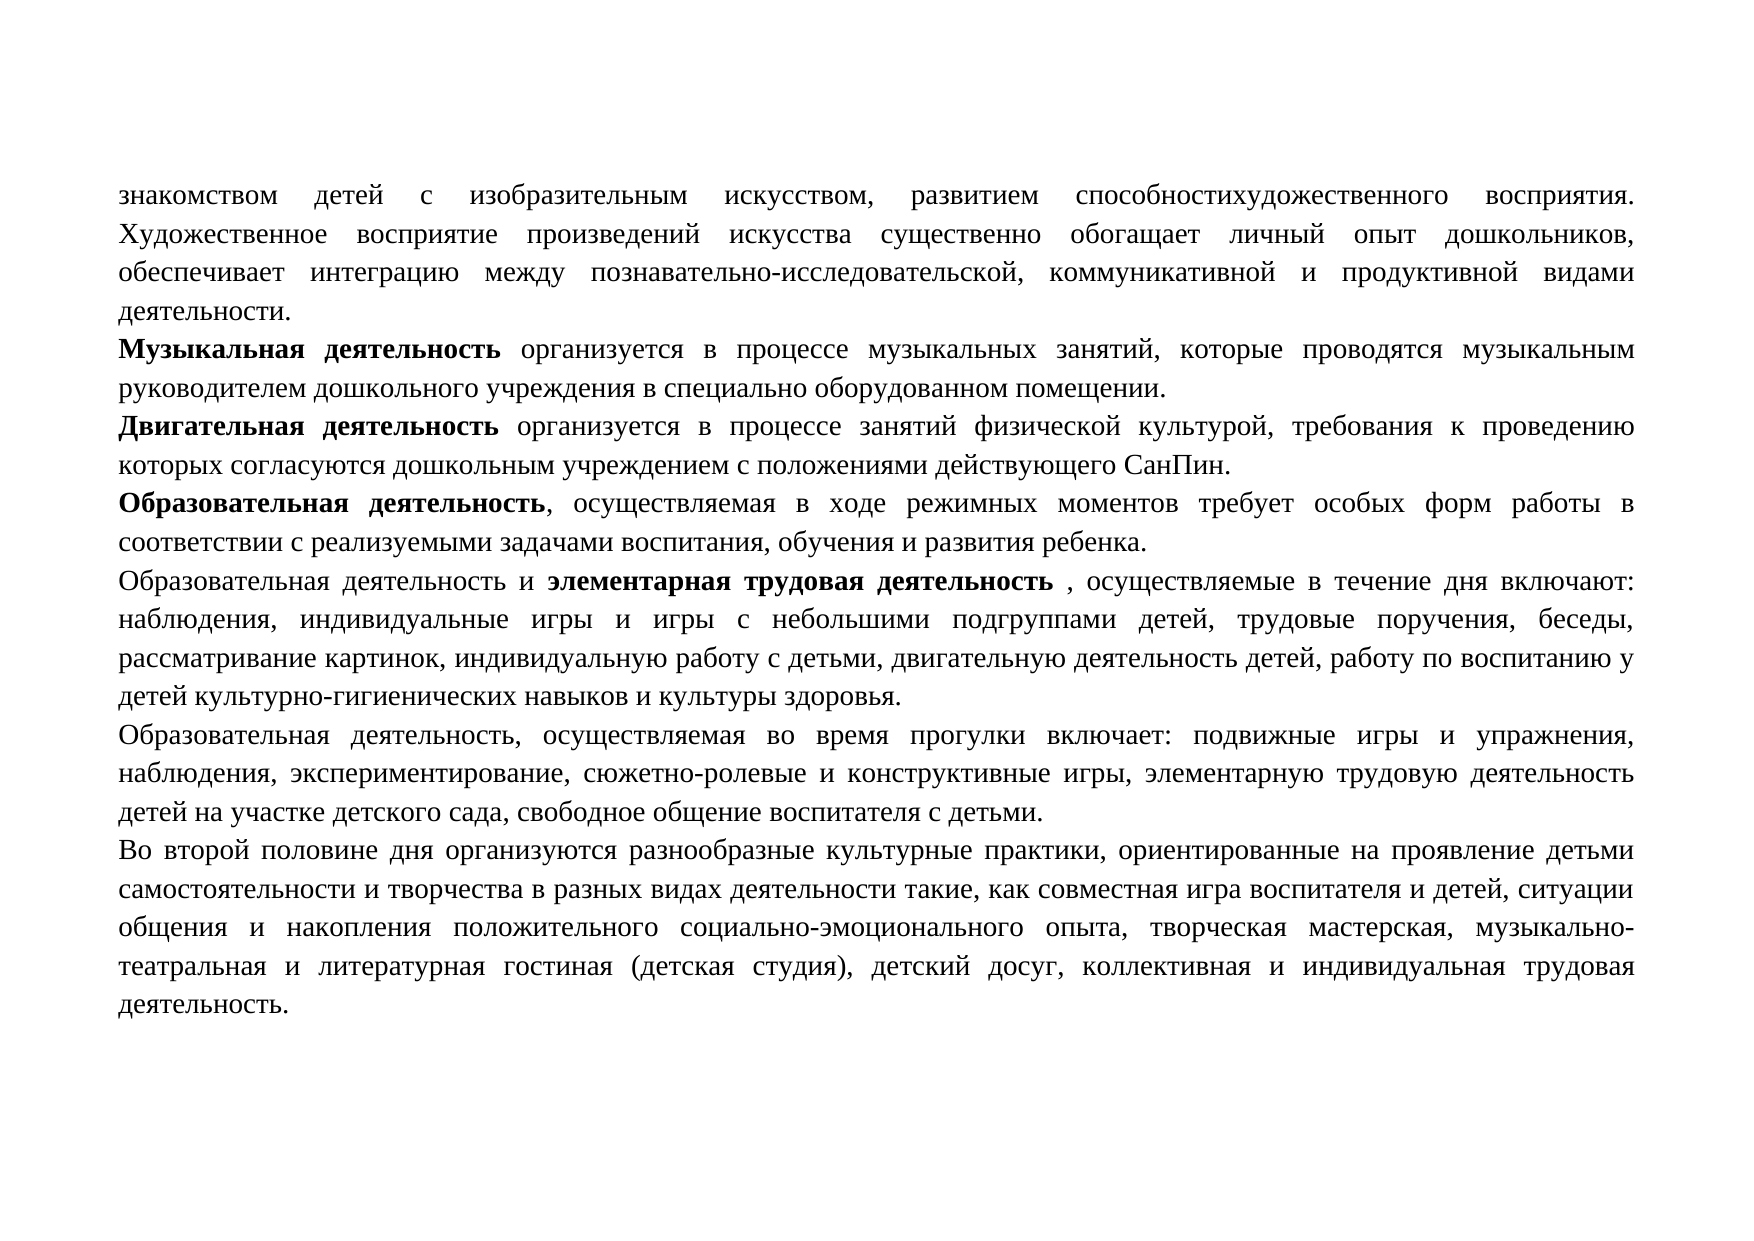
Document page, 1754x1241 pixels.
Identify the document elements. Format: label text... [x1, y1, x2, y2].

text Образовательная деятельность и элементарная трудовая деятельность , осуществляемые в течение дня включают: наблюдения, индивидуальные игры и игры с небольшими подгруппами детей, трудовые поручения, беседы, рассматривание картинок, индивидуальную работу с детьми, двигательную деятельность детей, работу по воспитанию у детей культурно-гигиенических навыков и культуры здоровья. [118, 563, 1636, 712]
text Образовательная деятельность, осуществляемая в ходе режимных моментов требует особых форм работы в соответствии с реализуемыми задачами воспитания, обучения и развития ребенка. [118, 486, 1636, 558]
text Музыкальная деятельность организуется в процессе музыкальных занятий, которые проводятся музыкальным руководителем дошкольного учреждения в специально оборудованном помещении. [118, 331, 1636, 403]
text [118, 177, 1636, 326]
text Образовательная деятельность, осуществляемая во время прогулки включает: подвижные игры и упражнения, наблюдения, экспериментирование, сюжетно-ролевые и конструктивные игры, элементарную трудовую деятельность детей на участке детского сада, свободное общение воспитателя с детьми. [118, 717, 1636, 827]
subtitle Во второй половине дня организуются разнообразные культурные практики, ориентированные на проявление детьми самостоятельности и творчества в разных видах деятельности такие, как совместная игра воспитателя и детей, ситуации общения и накопления положительного социально-эмоционального опыта, творческая мастерская, музыкально-театральная и литературная гостиная (детская студия), детский досуг, коллективная и индивидуальная трудовая деятельность. [118, 832, 1636, 1020]
text Двигательная деятельность организуется в процессе занятий физической культурой, требования к проведению которых согласуются дошкольным учреждением с положениями действующего СанПин. [118, 408, 1636, 481]
